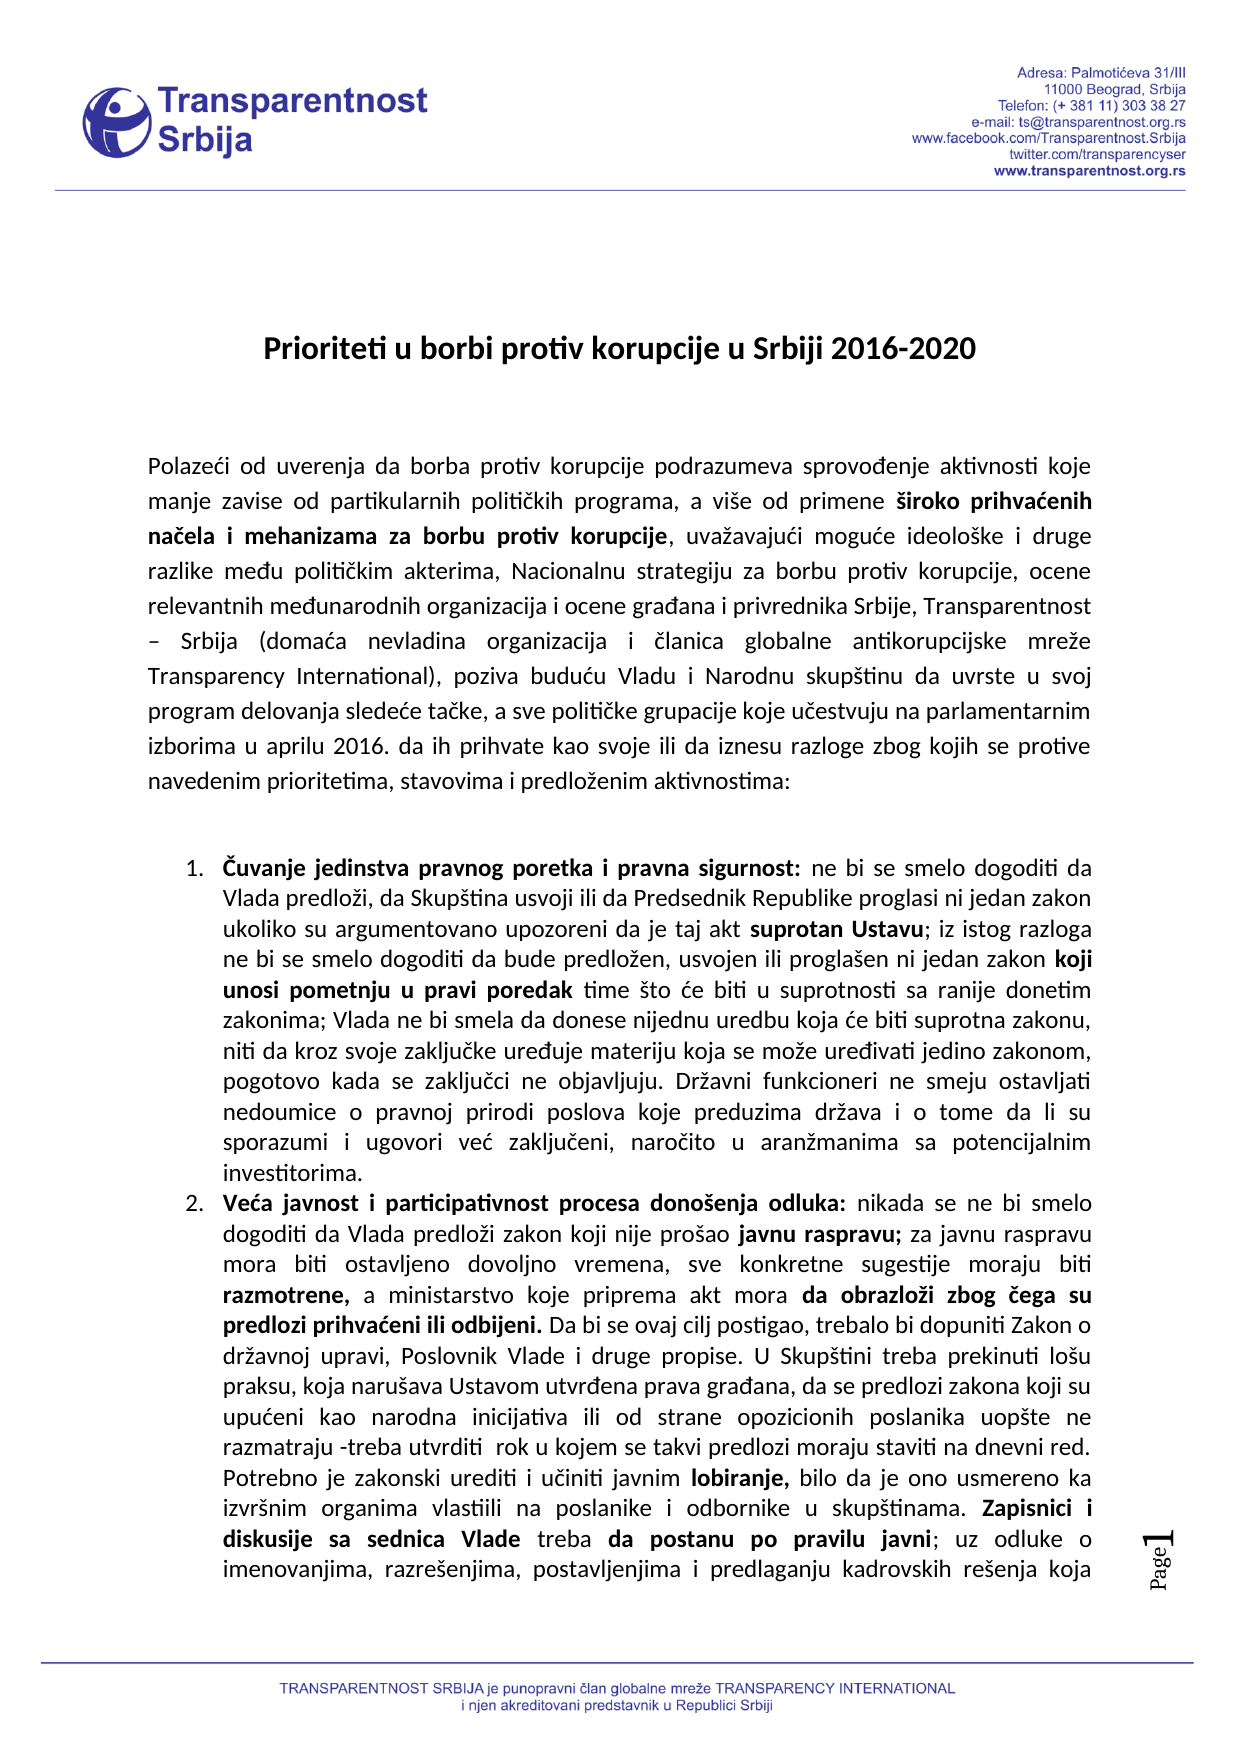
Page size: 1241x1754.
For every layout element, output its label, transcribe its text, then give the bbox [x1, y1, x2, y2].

text Polazeći od uverenja da borba protiv korupcije podrazumeva sprovođenje aktivnosti koje manje zavise od partikularnih političkih programa, a više od primene široko prihvaćenih načela i mehanizama za borbu protiv korupcije, uvažavajući moguće ideološke i druge razlike među političkim akterima, Nacionalnu strategiju za borbu protiv korupcije, ocene relevantnih međunarodnih organizacija i ocene građana i privrednika Srbije, Transparentnost – Srbija (domaća nevladina organizacija i članica globalne antikorupcijske mreže Transparency International), poziva buduću Vladu i Narodnu skupštinu da uvrste u svoj program delovanja sledeće tačke, a sve političke grupacije koje učestvuju na parlamentarnim izborima u aprilu 2016. da ih prihvate kao svoje ili da iznesu razloge zbog kojih se protive navedenim prioritetima, stavovima i predloženim aktivnostima: [148, 450, 1093, 796]
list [185, 1187, 1093, 1584]
picture [40, 1662, 1194, 1713]
list Čuvanje jedinstva pravnog poretka i pravna sigurnost: ne bi se smelo dogoditi da Vlada predloži, da Skupština usvoji ili da Predsednik Republike proglasi ni jedan zakon ukoliko su argumentovano upozoreni da je taj akt suprotan Ustavu; iz istog razloga ne bi se smelo dogoditi da bude predložen, usvojen ili proglašen ni jedan zakon koji unosi pometnju u pravi poredak time što će biti u suprotnosti sa ranije donetim zakonima; Vlada ne bi smela da donese nijednu uredbu koja će biti suprotna zakonu, niti da kroz svoje zaključke uređuje materiju koja se može uređivati jedino zakonom, pogotovo kada se zaključci ne objavljuju. Državni funkcioneri ne smeju ostavljati nedoumice o pravnoj prirodi poslova koje preduzima država i o tome da li su sporazumi i ugovori već zaključeni, naročito u aranžmanima sa potencijalnim investitorima. [185, 852, 1093, 1187]
text Prioriteti u borbi protiv korupcije u Srbiji 2016-2020 [148, 327, 1093, 368]
picture [54, 67, 1186, 191]
